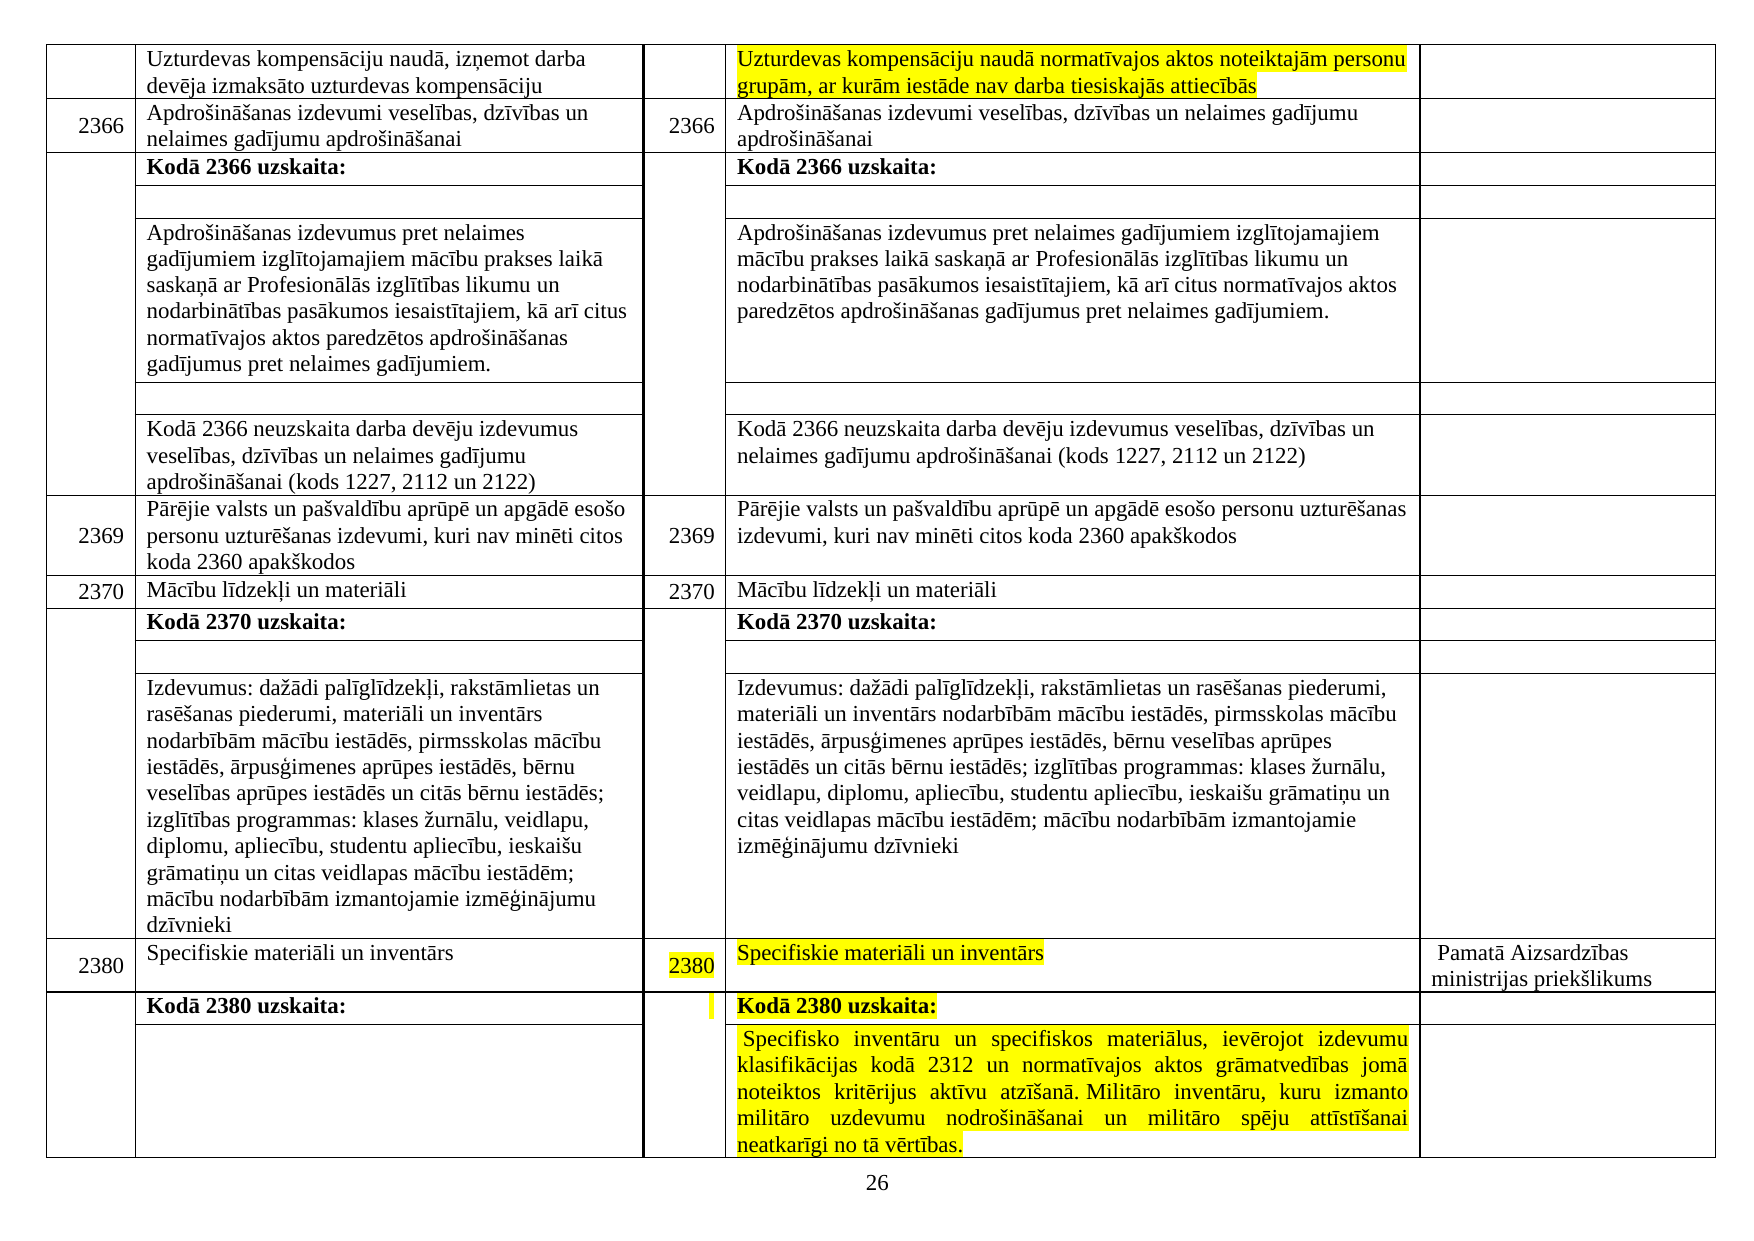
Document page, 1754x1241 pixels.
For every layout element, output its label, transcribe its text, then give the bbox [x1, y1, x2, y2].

table_cell [645, 993, 725, 1157]
table_cell [1421, 186, 1715, 217]
table_cell Apdrošināšanas izdevumus pret nelaimes gadījumiem izglītojamajiem mācību prakses laikā saskaņā ar Profesionālās izglītības likumu un nodarbinātības pasākumos iesaistītajiem, kā arī citus normatīvajos aktos paredzētos apdrošināšanas gadījumus pret nelaimes gadījumiem. [136, 219, 642, 382]
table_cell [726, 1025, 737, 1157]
table_cell [136, 186, 642, 217]
table_cell 2366 [47, 99, 135, 152]
table_cell [1421, 674, 1715, 938]
table_cell [726, 186, 1419, 217]
table_cell Kodā 2366 neuzskaita darba devēju izdevumus veselības, dzīvības un nelaimes gadījumu apdrošināšanai (kods 1227, 2112 un 2122) [136, 415, 642, 494]
table_cell Uzturdevas kompensāciju naudā normatīvajos aktos noteiktajām personu grupām, ar kurām iestāde nav darba tiesiskajās attiecībās [1257, 45, 1419, 98]
table_cell [47, 609, 135, 938]
table_cell 2366 [645, 99, 725, 152]
table_cell [136, 641, 642, 673]
table_cell Mācību līdzekļi un materiāli [136, 576, 642, 607]
table_cell Mācību līdzekļi un materiāli [726, 576, 1419, 607]
table_cell Izdevumus: dažādi palīglīdzekļi, rakstāmlietas un rasēšanas piederumi, materiāli un inventārs nodarbībām mācību iestādēs, pirmsskolas mācību iestādēs, ārpusģimenes aprūpes iestādēs, bērnu veselības aprūpes iestādēs un citās bērnu iestādēs; izglītības programmas: klases žurnālu, veidlapu, diplomu, apliecību, studentu apliecību, ieskaišu grāmatiņu un citas veidlapas mācību iestādēm; mācību nodarbībām izmantojamie izmēģinājumu dzīvnieki [726, 674, 1419, 938]
table_cell [1421, 219, 1715, 382]
table_cell [1421, 1025, 1715, 1157]
table_cell 2369 [645, 496, 725, 574]
table_cell [1421, 576, 1715, 607]
table_cell 2370 [645, 576, 725, 607]
table_cell [645, 153, 725, 494]
table_cell [47, 153, 135, 494]
table_cell [47, 993, 135, 1157]
table_cell Kodā 2370 uzskaita: [136, 609, 642, 640]
table_cell [1421, 496, 1715, 574]
table_cell Kodā 2380 uzskaita: [726, 993, 1419, 1024]
table_cell Kodā 2370 uzskaita: [726, 609, 1419, 640]
table_cell [1421, 99, 1715, 152]
table_cell [136, 1025, 642, 1157]
table_cell 2369 [47, 496, 135, 574]
table_cell [1421, 45, 1715, 98]
table_cell Kodā 2366 uzskaita: [136, 153, 642, 185]
table_cell Specifiskie materiāli un inventārs [726, 939, 1419, 991]
table_cell [1421, 153, 1715, 185]
table_cell Pamatā Aizsardzības ministrijas priekšlikums [1421, 939, 1715, 991]
table_cell 2380 [47, 939, 135, 991]
table_cell 2380 [645, 939, 725, 991]
table_cell Pārējie valsts un pašvaldību aprūpē un apgādē esošo personu uzturēšanas izdevumi, kuri nav minēti citos koda 2360 apakškodos [726, 496, 1419, 574]
table_cell [1421, 383, 1715, 414]
table_cell Apdrošināšanas izdevumus pret nelaimes gadījumiem izglītojamajiem mācību prakses laikā saskaņā ar Profesionālās izglītības likumu un nodarbinātības pasākumos iesaistītajiem, kā arī citus normatīvajos aktos paredzētos apdrošināšanas gadījumus pret nelaimes gadījumiem. [726, 219, 1419, 382]
table_cell [1421, 609, 1715, 640]
table_cell Uzturdevas kompensāciju naudā, izņemot darba devēja izmaksāto uzturdevas kompensāciju [136, 45, 642, 98]
table_cell [1421, 415, 1715, 494]
table_cell [1421, 993, 1715, 1024]
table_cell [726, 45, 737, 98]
table_cell Kodā 2366 uzskaita: [726, 153, 1419, 185]
table_cell [1421, 641, 1715, 673]
table_cell Specifiskie materiāli un inventārs [136, 939, 642, 991]
table_cell Specifisko inventāru un specifiskos materiālus, ievērojot izdevumu klasifikācijas kodā 2312 un normatīvajos aktos grāmatvedības jomā noteiktos kritērijus aktīvu atzīšanā. Militāro inventāru, kuru izmanto militāro uzdevumu nodrošināšanai un militāro spēju attīstīšanai neatkarīgi no tā vērtības. [963, 1025, 1419, 1157]
table_cell Izdevumus: dažādi palīglīdzekļi, rakstāmlietas un rasēšanas piederumi, materiāli un inventārs nodarbībām mācību iestādēs, pirmsskolas mācību iestādēs, ārpusģimenes aprūpes iestādēs, bērnu veselības aprūpes iestādēs un citās bērnu iestādēs; izglītības programmas: klases žurnālu, veidlapu, diplomu, apliecību, studentu apliecību, ieskaišu grāmatiņu un citas veidlapas mācību iestādēm; mācību nodarbībām izmantojamie izmēģinājumu dzīvnieki [136, 674, 642, 938]
table_cell 2370 [47, 576, 135, 607]
table_cell [726, 641, 1419, 673]
table_cell [645, 609, 725, 938]
table_cell Kodā 2380 uzskaita: [136, 993, 642, 1024]
table_cell Apdrošināšanas izdevumi veselības, dzīvības un nelaimes gadījumu apdrošināšanai [726, 99, 1419, 152]
table_cell [136, 383, 642, 414]
table_cell Kodā 2366 neuzskaita darba devēju izdevumus veselības, dzīvības un nelaimes gadījumu apdrošināšanai (kods 1227, 2112 un 2122) [726, 415, 1419, 494]
table_cell Apdrošināšanas izdevumi veselības, dzīvības un nelaimes gadījumu apdrošināšanai [136, 99, 642, 152]
table_cell Pārējie valsts un pašvaldību aprūpē un apgādē esošo personu uzturēšanas izdevumi, kuri nav minēti citos koda 2360 apakškodos [136, 496, 642, 574]
table_cell [726, 383, 1419, 414]
